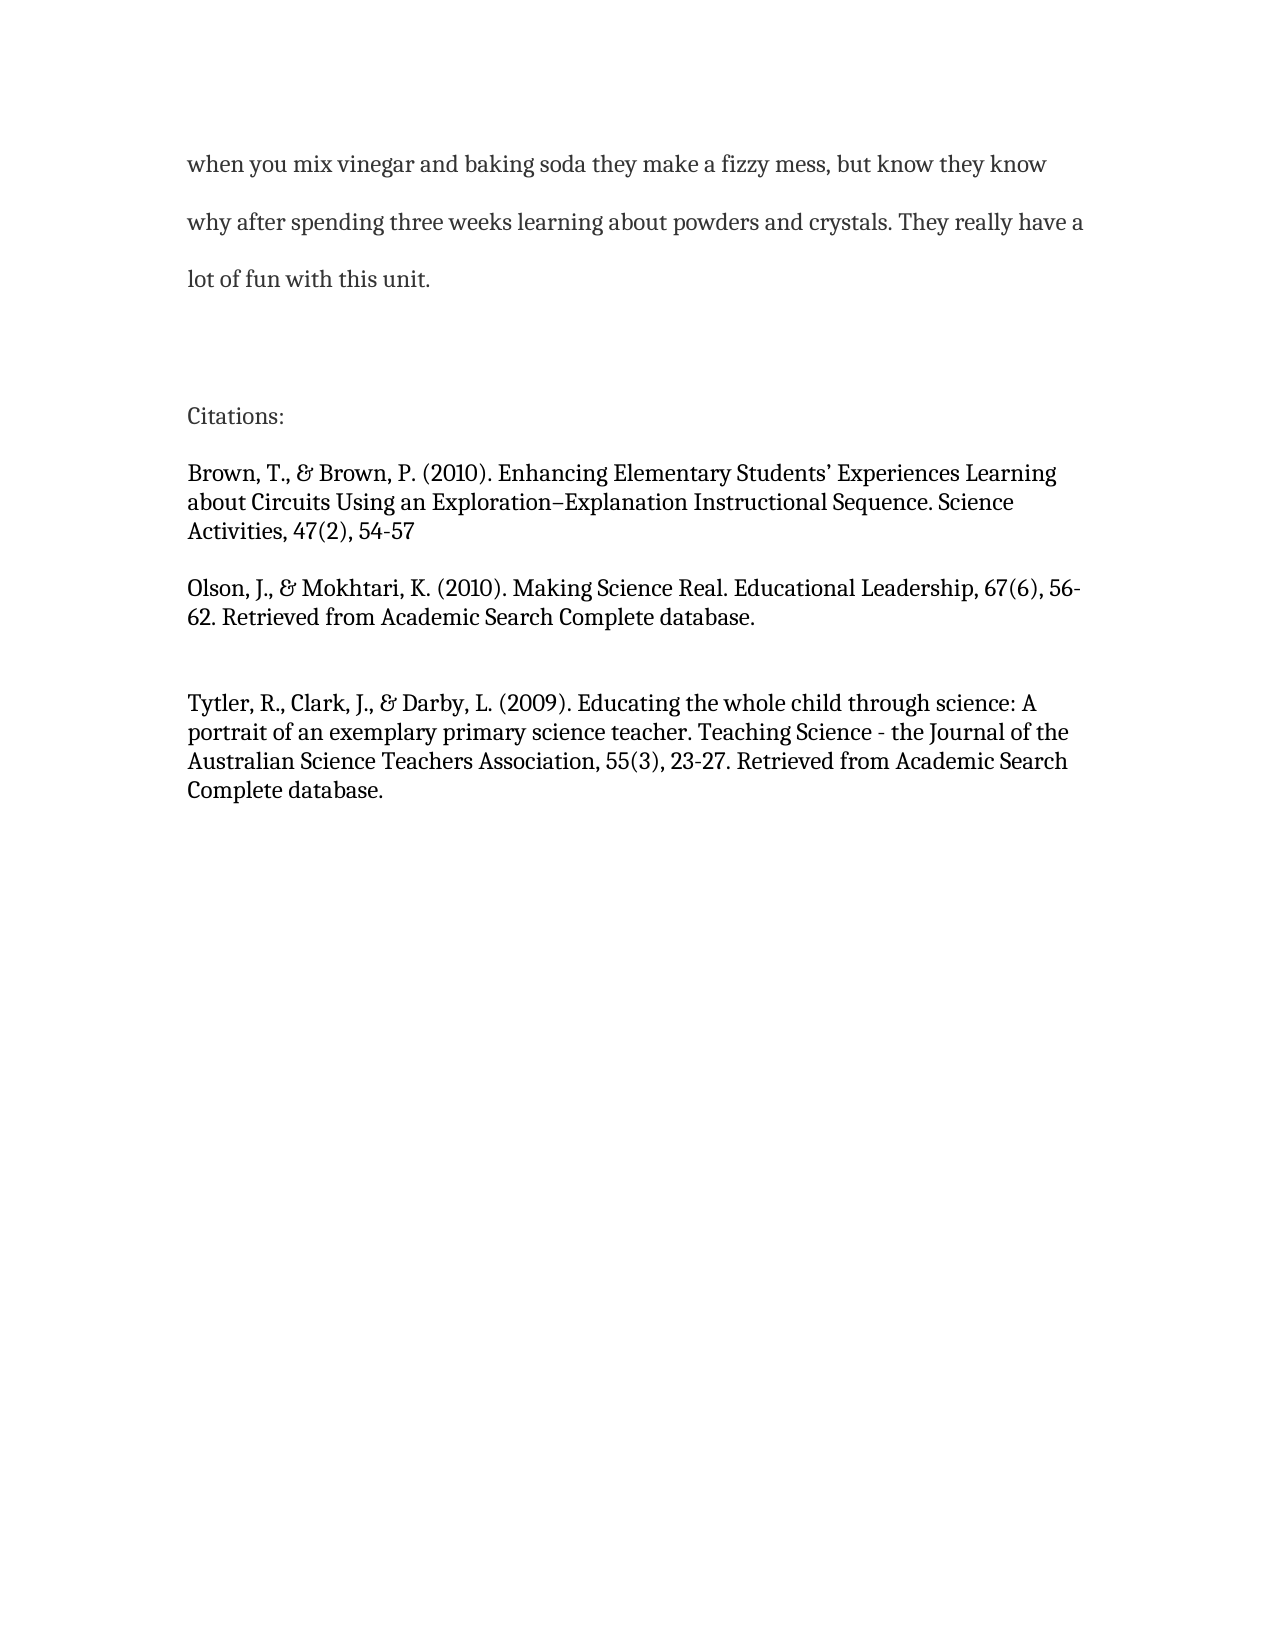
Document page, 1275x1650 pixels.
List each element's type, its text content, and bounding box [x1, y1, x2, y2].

text Brown, T., & Brown, P. (2010). Enhancing Elementary Students’ Experiences Learning about Circuits Using an Exploration–Explanation Instructional Sequence. Science Activities, 47(2), 54-57 [187, 459, 1087, 546]
text Tytler, R., Clark, J., & Darby, L. (2009). Educating the whole child through science: A portrait of an exemplary primary science teacher. Teaching Science - the Journal of the Australian Science Teachers Association, 55(3), 23-27. Retrieved from Academic Search Complete database. [187, 689, 1087, 804]
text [187, 150, 1087, 294]
text Olson, J., & Mokhtari, K. (2010). Making Science Real. Educational Leadership, 67(6), 56-62. Retrieved from Academic Search Complete database. [187, 574, 1087, 632]
text Citations: [187, 402, 1087, 431]
